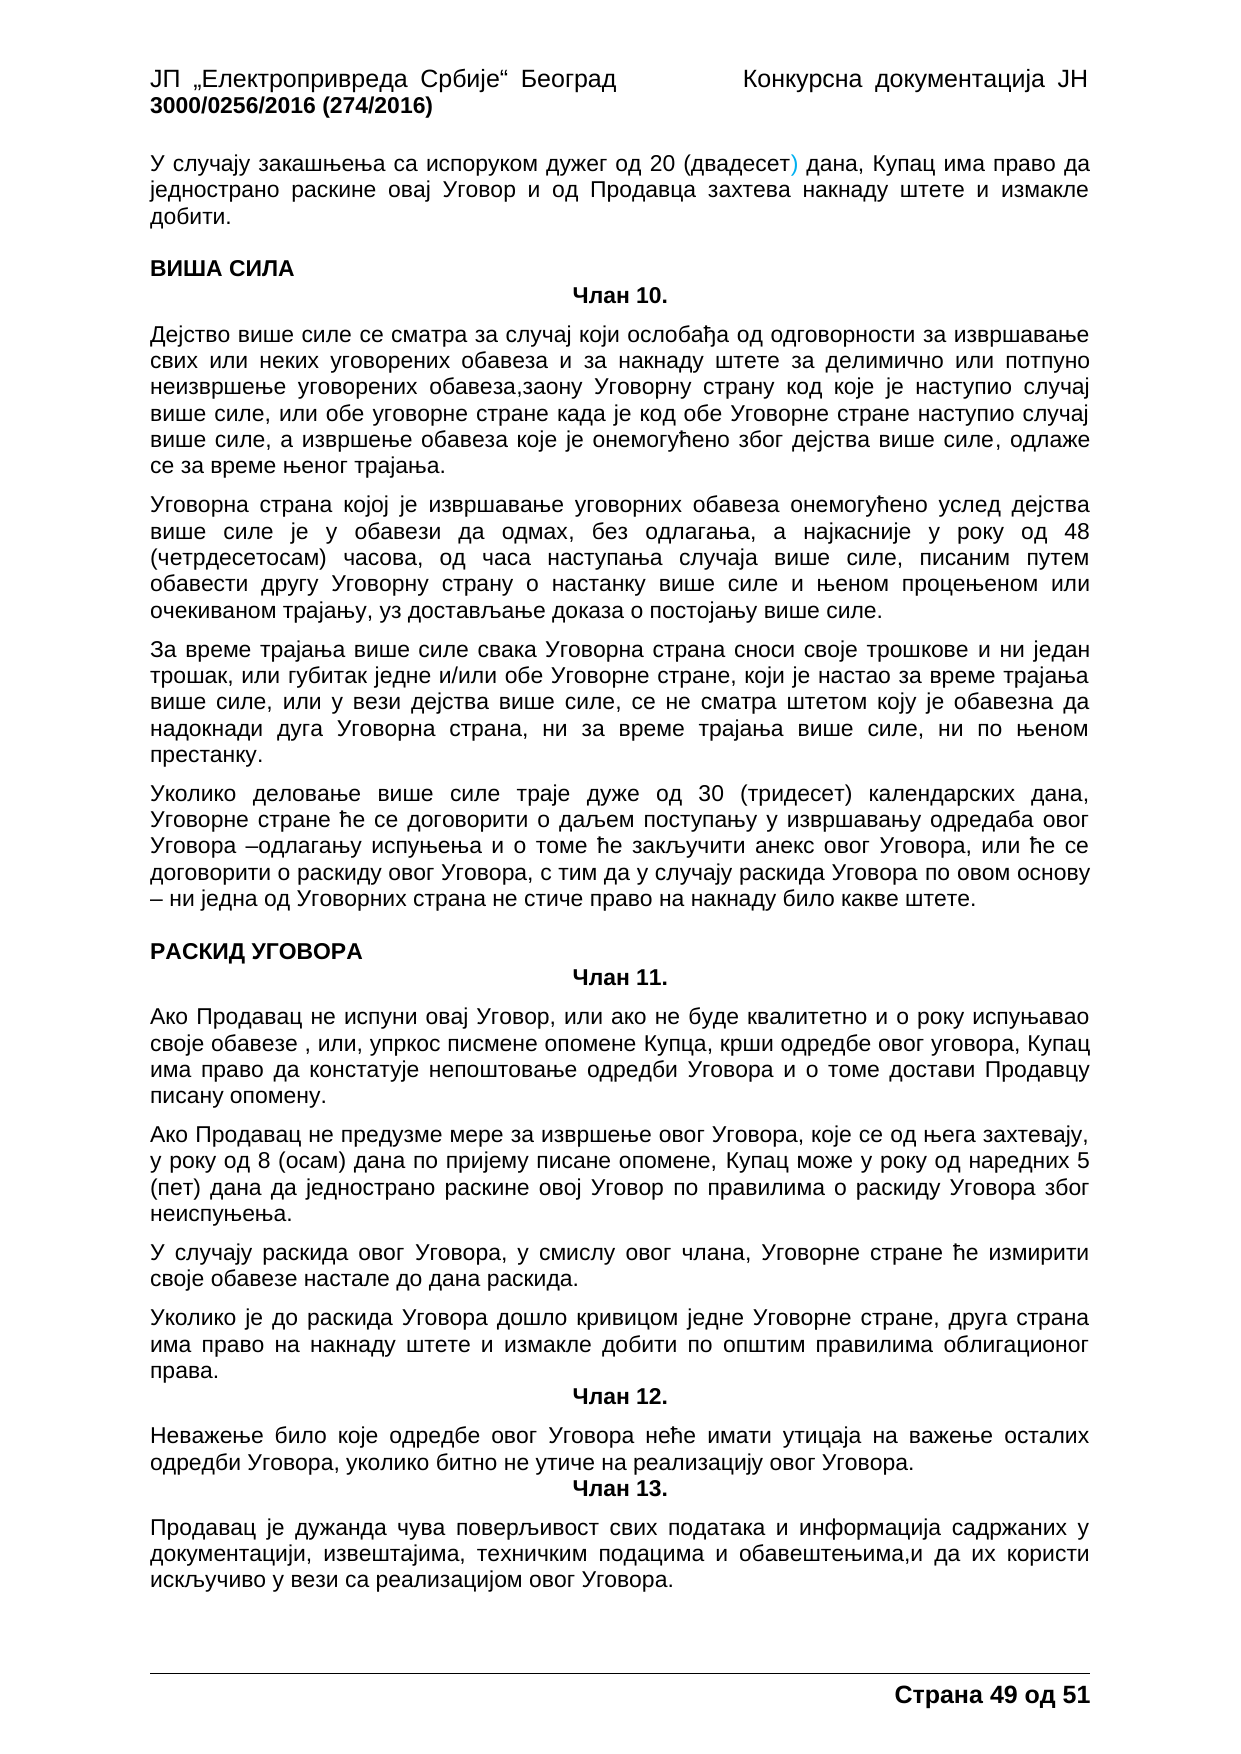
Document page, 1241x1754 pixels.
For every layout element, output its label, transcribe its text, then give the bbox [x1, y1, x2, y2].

text У случају закашњења са испоруком дужег од 20 (двадесет) дана, Купац има право да једнострано раскине овај Уговор и од Продавца захтева накнаду штете и измакле добити. [150, 150, 1090, 229]
text Уговорна страна којој је извршавање уговорних обавеза онемогућено услед дејства више силе је у обавези да одмах, без одлагања, а најкасније у року од 48 (четрдесетосам) часова, од часа наступања случаја више силе, писаним путем обавести другу Уговорну страну о настанку више силе и њеном процењеном или очекиваном трајању, уз достављање доказа о постојању више силе. [150, 491, 1090, 623]
text Продавац је дужанда чува поверљивост свих података и информација садржаних у документацији, извештајима, техничким подацима и обавештењима,и да их користи искључиво у вези са реализацијом овог Уговора. [150, 1514, 1090, 1593]
text Члан 13. [150, 1475, 1090, 1501]
text Уколико је до раскида Уговора дошло кривицом једне Уговорне стране, друга страна има право на накнаду штете и измакле добити по општим правилима облигационог права. [150, 1304, 1090, 1383]
text Ако Продавац не предузме мере за извршење овог Уговора, које се од њега захтевају, у року од 8 (осам) дана по пријему писане опомене, Купац може у року од наредних 5 (пет) дана да једнострано раскине овој Уговор по правилима о раскиду Уговора због неиспуњења. [150, 1121, 1090, 1226]
text Ако Продавац не испуни овај Уговор, или ако не буде квалитетно и о року испуњавао своје обавезе , или, упркос писмене опомене Купца, крши одредбе овог уговора, Купац има право да констатује непоштовање одредби Уговора и о томе достави Продавцу писану опомену. [150, 1003, 1090, 1108]
text Уколико деловање више силе траје дуже од 30 (тридесет) календарских дана, Уговорне стране ће се договорити о даљем поступању у извршавању одредаба овог Уговора –одлагању испуњења и о томе ће закључити анекс овог Уговора, или ће се договорити о раскиду овог Уговора, с тим да у случају раскида Уговора по овом основу – ни једна од Уговорних страна не стиче право на накнаду било какве штете. [150, 780, 1090, 912]
text РАСКИД УГОВОРА [150, 938, 1090, 964]
text Члан 11. [150, 964, 1090, 991]
text За време трајања више силе свака Уговорна страна сноси своје трошкове и ни један трошак, или губитак једне и/или обе Уговорне стране, који је настао за време трајања више силе, или у вези дејства више силе, се не сматра штетом коју је обавезна да надокнади дуга Уговорна страна, ни за време трајања више силе, ни по њеном престанку. [150, 636, 1090, 767]
text Члан 10. [150, 282, 1090, 308]
text ВИША СИЛА [150, 255, 1090, 282]
text Члан 12. [150, 1383, 1090, 1409]
text Дејство више силе се сматра за случај који ослобађа од одговорности за извршавање свих или неких уговорених обавеза и за накнаду штете за делимично или потпуно неизвршење уговорених обавеза,заону Уговорну страну код које је наступио случај више силе, или обе уговорне стране када је код обе Уговорне стране наступио случај више силе, а извршење обавеза које је онемогућено због дејства више силе, одлаже се за време њеног трајања. [150, 321, 1090, 479]
text У случају раскида овог Уговора, у смислу овог члана, Уговорне стране ће измирити своје обавезе настале до дана раскида. [150, 1239, 1090, 1292]
text Неважење било које одредбе овог Уговора неће имати утицаја на важење осталих одредби Уговора, уколико битно не утиче на реализацију овог Уговора. [150, 1422, 1090, 1475]
